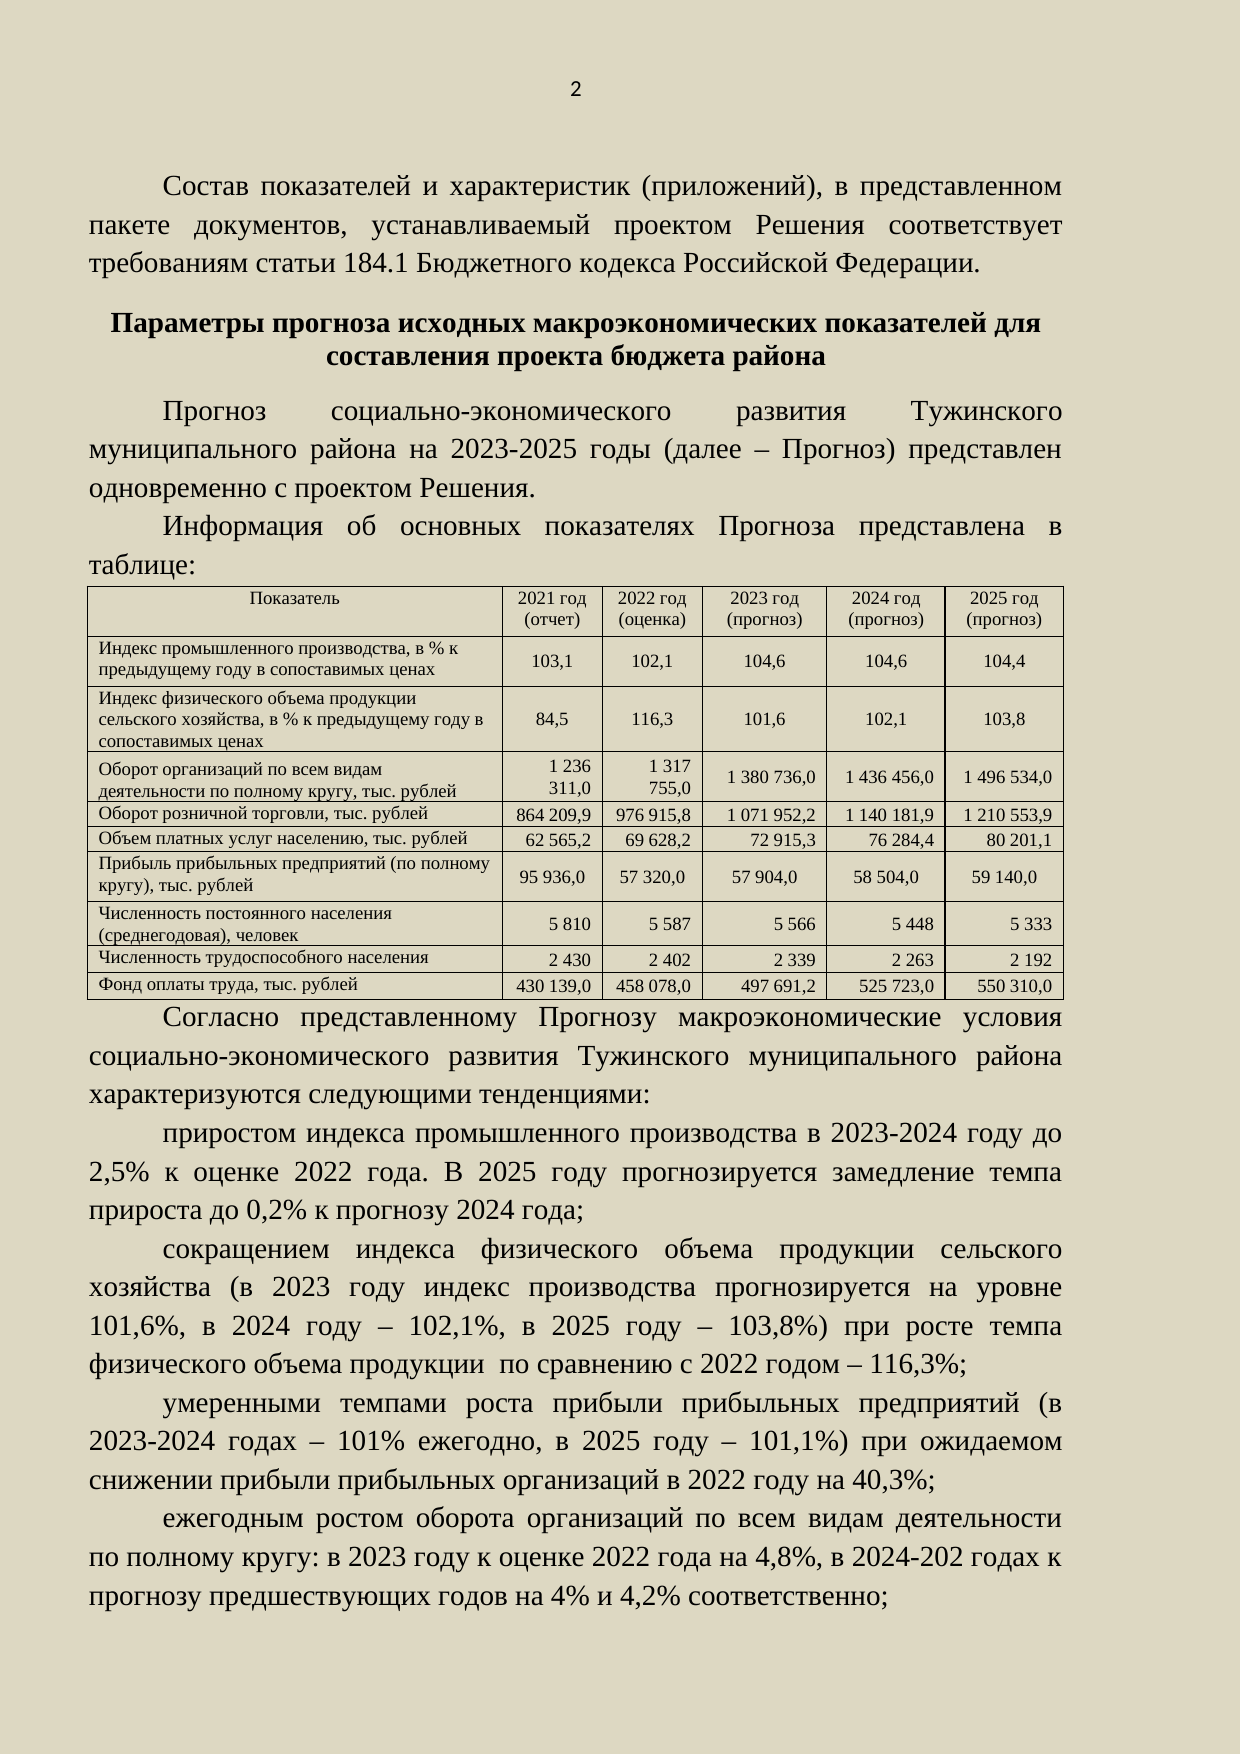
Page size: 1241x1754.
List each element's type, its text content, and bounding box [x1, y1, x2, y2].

table_cell 2 430 [503, 946, 602, 972]
table_cell 550 310,0 [946, 973, 1063, 998]
table_cell 976 915,8 [603, 802, 702, 826]
table_cell 104,6 [827, 637, 944, 686]
table_cell 102,1 [827, 687, 944, 751]
table_cell 2 263 [827, 946, 944, 972]
table_header 2023 год (прогноз) [703, 587, 826, 636]
table_cell 497 691,2 [703, 973, 826, 998]
table_cell 103,1 [503, 637, 602, 686]
table_cell 1 380 736,0 [703, 752, 826, 801]
text Параметры прогноза исходных макроэкономических показателей для составления проекта бюджета района [89, 305, 1063, 372]
table_cell 1 236 311,0 [503, 752, 602, 801]
table_cell 430 139,0 [503, 973, 602, 998]
table_cell 1 496 534,0 [946, 752, 1063, 801]
table_cell 2 192 [946, 946, 1063, 972]
table_cell Прибыль прибыльных предприятий (по полному кругу), тыс. рублей [88, 852, 502, 901]
table_cell Фонд оплаты труда, тыс. рублей [88, 973, 502, 998]
table_cell Численность постоянного населения (среднегодовая), человек [88, 902, 502, 945]
table_cell Оборот организаций по всем видам деятельности по полному кругу, тыс. рублей [88, 752, 502, 801]
table_cell 57 904,0 [703, 852, 826, 901]
table_header 2021 год (отчет) [503, 587, 602, 636]
text ежегодным ростом оборота организаций по всем видам деятельности по полному кругу: в 2023 году к оценке 2022 года на 4,8%, в 2024-202 годах к прогнозу предшествующих годов на 4% и 4,2% соответственно; [89, 1501, 1063, 1611]
table_header 2024 год (прогноз) [827, 587, 944, 636]
table_cell 102,1 [603, 637, 702, 686]
table_cell 69 628,2 [603, 827, 702, 851]
table_cell Индекс физического объема продукции сельского хозяйства, в % к предыдущему году в сопоставимых ценах [88, 687, 502, 751]
table_cell 58 504,0 [827, 852, 944, 901]
table_cell 84,5 [503, 687, 602, 751]
table_cell 104,4 [946, 637, 1063, 686]
table_cell 1 317 755,0 [603, 752, 702, 801]
table_cell 101,6 [703, 687, 826, 751]
table_cell Численность трудоспособного населения [88, 946, 502, 972]
text Согласно представленному Прогнозу макроэкономические условия социально-экономического развития Тужинского муниципального района характеризуются следующими тенденциями: [89, 1000, 1063, 1110]
table_cell 1 210 553,9 [946, 802, 1063, 826]
table_cell 103,8 [946, 687, 1063, 751]
table_cell 1 436 456,0 [827, 752, 944, 801]
table_header 2022 год (оценка) [603, 587, 702, 636]
table_cell Оборот розничной торговли, тыс. рублей [88, 802, 502, 826]
table_cell 2 339 [703, 946, 826, 972]
table_cell 525 723,0 [827, 973, 944, 998]
table_cell 57 320,0 [603, 852, 702, 901]
table_cell 5 333 [946, 902, 1063, 945]
table_cell 5 566 [703, 902, 826, 945]
text Состав показателей и характеристик (приложений), в представленном пакете документов, устанавливаемый проектом Решения соответствует требованиям статьи 184.1 Бюджетного кодекса Российской Федерации. [89, 168, 1063, 279]
table_cell 80 201,1 [946, 827, 1063, 851]
table_header 2025 год (прогноз) [946, 587, 1063, 636]
text приростом индекса промышленного производства в 2023-2024 году до 2,5% к оценке 2022 года. В 2025 году прогнозируется замедление темпа прироста до 0,2% к прогнозу 2024 года; [89, 1115, 1063, 1226]
table_cell 116,3 [603, 687, 702, 751]
text умеренными темпами роста прибыли прибыльных предприятий (в 2023-2024 годах – 101% ежегодно, в 2025 году – 101,1%) при ожидаемом снижении прибыли прибыльных организаций в 2022 году на 40,3%; [89, 1385, 1063, 1496]
table_cell 458 078,0 [603, 973, 702, 998]
table_cell 72 915,3 [703, 827, 826, 851]
table_cell Индекс промышленного производства, в % к предыдущему году в сопоставимых ценах [88, 637, 502, 686]
table_cell 5 448 [827, 902, 944, 945]
table_cell 864 209,9 [503, 802, 602, 826]
table_cell 62 565,2 [503, 827, 602, 851]
table_cell 95 936,0 [503, 852, 602, 901]
table_cell 104,6 [703, 637, 826, 686]
table_header Показатель [88, 587, 502, 636]
text сокращением индекса физического объема продукции сельского хозяйства (в 2023 году индекс производства прогнозируется на уровне 101,6%, в 2024 году – 102,1%, в 2025 году – 103,8%) при росте темпа физического объема продукции по сравнению с 2022 годом – 116,3%; [89, 1231, 1063, 1380]
table_cell 1 071 952,2 [703, 802, 826, 826]
text Прогноз социально-экономического развития Тужинского муниципального района на 2023-2025 годы (далее – Прогноз) представлен одновременно с проектом Решения. [89, 393, 1063, 503]
table_cell Объем платных услуг населению, тыс. рублей [88, 827, 502, 851]
table_cell 59 140,0 [946, 852, 1063, 901]
text Информация об основных показателях Прогноза представлена в таблице: [89, 508, 1063, 581]
table_cell 5 810 [503, 902, 602, 945]
table_cell 5 587 [603, 902, 702, 945]
table_cell 76 284,4 [827, 827, 944, 851]
table_cell 2 402 [603, 946, 702, 972]
table_cell 1 140 181,9 [827, 802, 944, 826]
